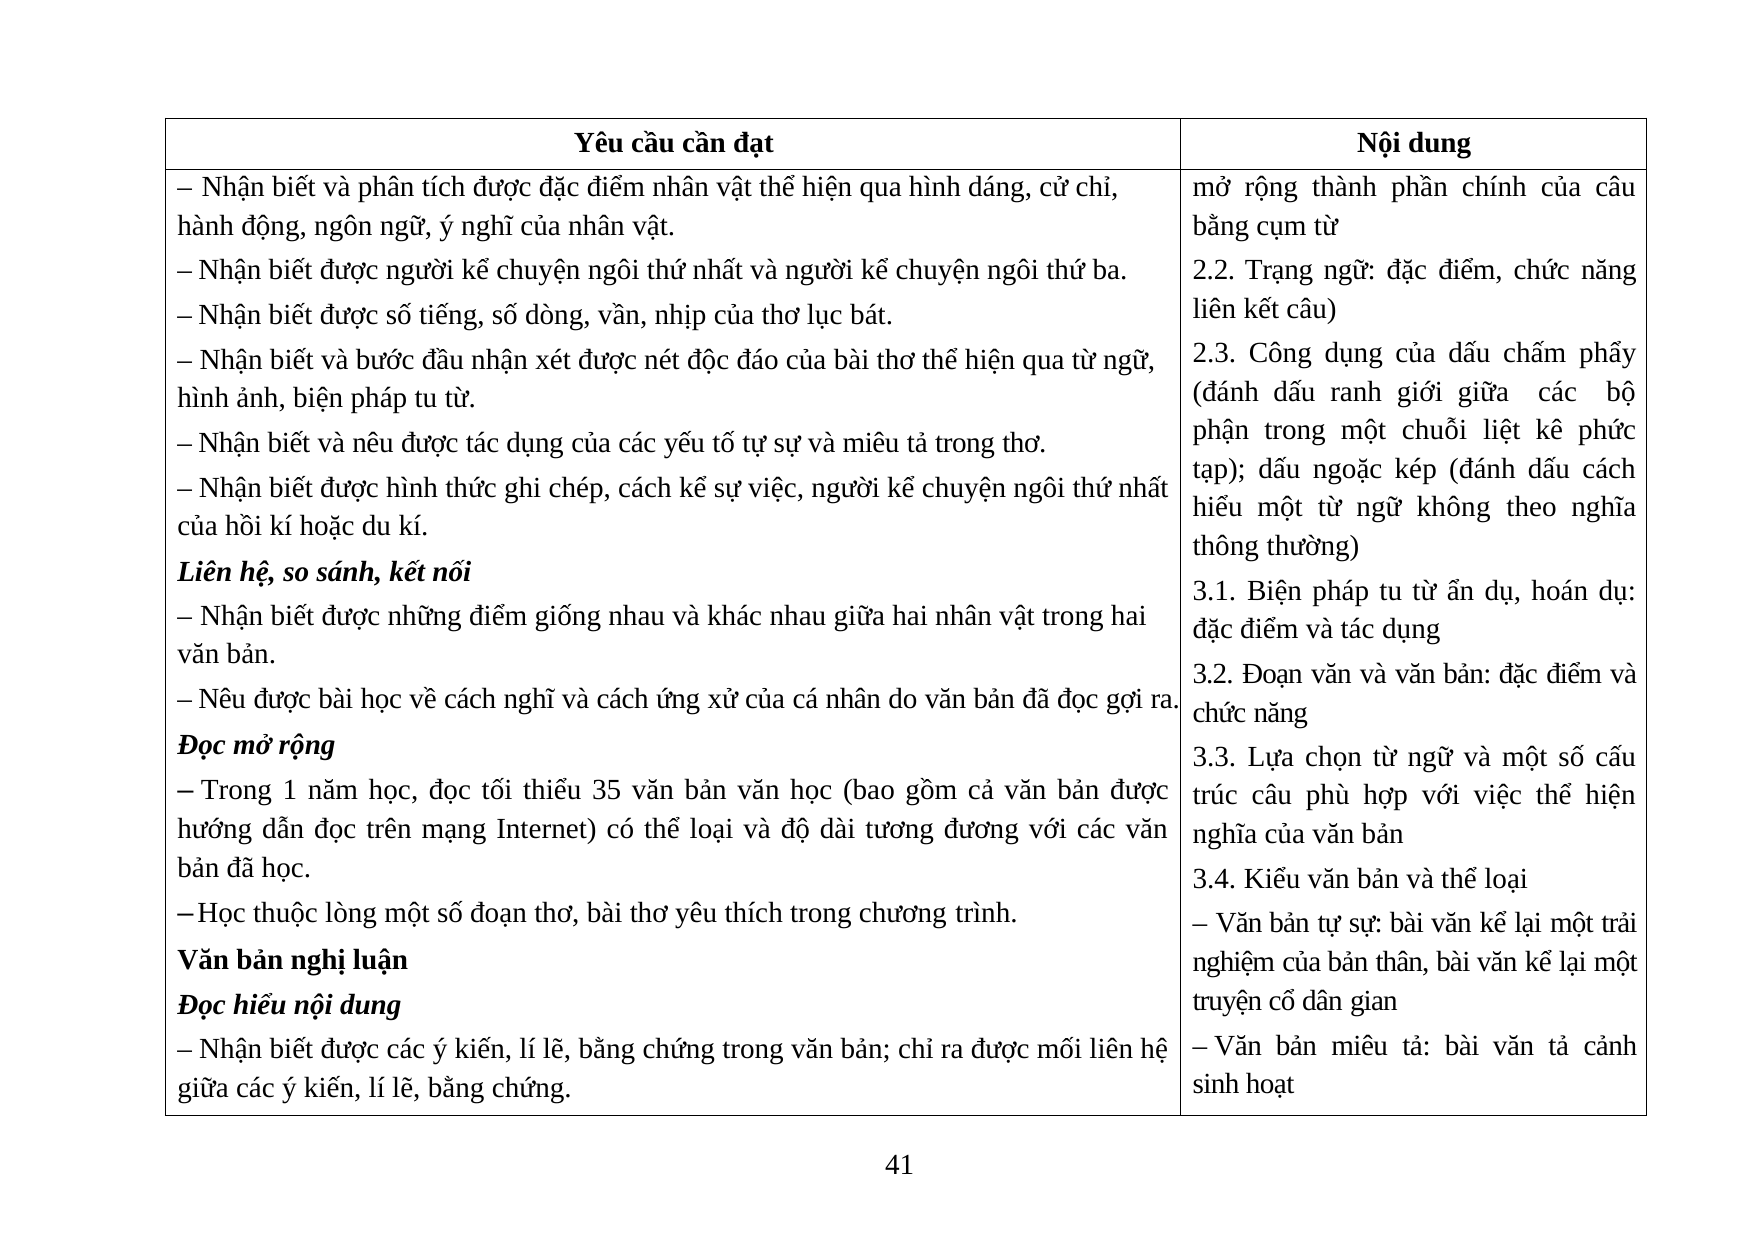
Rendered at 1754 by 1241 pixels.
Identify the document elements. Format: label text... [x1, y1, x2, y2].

table_cell Nhận biết và phân tích được đặc điểm nhân vật thể hiện qua hình dáng, cử chỉ, hành động, ngôn ngữ, ý nghĩ của nhân vật. Nhận biết được người kể chuyện ngôi thứ nhất và người kể chuyện ngôi thứ ba. Nhận biết được số tiếng, số dòng, vần, nhịp của thơ lục bát. Nhận biết và bước đầu nhận xét được nét độc đáo của bài thơ thể hiện qua từ ngữ, hình ảnh, biện pháp tu từ. Nhận biết và nêu được tác dụng của các yếu tố tự sự và miêu tả trong thơ. Nhận biết được hình thức ghi chép, cách kể sự việc, người kể chuyện ngôi thứ nhất của hồi kí hoặc du kí. Liên hệ, so sánh, kết nối Nhận biết được những điểm giống nhau và khác nhau giữa hai nhân vật trong hai văn bản. Nêu được bài học về cách nghĩ và cách ứng xử của cá nhân do văn bản đã đọc gợi ra. Đọc mở rộng Trong 1 năm học, đọc tối thiểu 35 văn bản văn học (bao gồm cả văn bản được hướng dẫn đọc trên mạng Internet) có thể loại và độ dài tương đương với các văn bản đã học. Học thuộc lòng một số đoạn thơ, bài thơ yêu thích trong chương trình. Văn bản nghị luận Đọc hiểu nội dung – Nhận biết được các ý kiến, lí lẽ, bằng chứng trong văn bản; chỉ ra được mối liên hệ giữa các ý kiến, lí lẽ, bằng chứng. [166, 170, 1180, 1115]
table_cell mở rộng thành phần chính của câu bằng cụm từ Trạng ngữ: đặc điểm, chức năng liên kết câu) Công dụng của dấu chấm phẩy (đánh dấu ranh giới giữa các bộ phận trong một chuỗi liệt kê phức tạp); dấu ngoặc kép (đánh dấu cách hiểu một từ ngữ không theo nghĩa thông thường) Biện pháp tu từ ẩn dụ, hoán dụ: đặc điểm và tác dụng Đoạn văn và văn bản: đặc điểm và chức năng Lựa chọn từ ngữ và một số cấu trúc câu phù hợp với việc thể hiện nghĩa của văn bản Kiểu văn bản và thể loại Văn bản tự sự: bài văn kể lại một trải nghiệm của bản thân, bài văn kể lại một truyện cổ dân gian Văn bản miêu tả: bài văn tả cảnh sinh hoạt [1181, 170, 1646, 1115]
table_header Nội dung [1181, 119, 1646, 168]
table_header Yêu cầu cần đạt [166, 119, 1180, 168]
